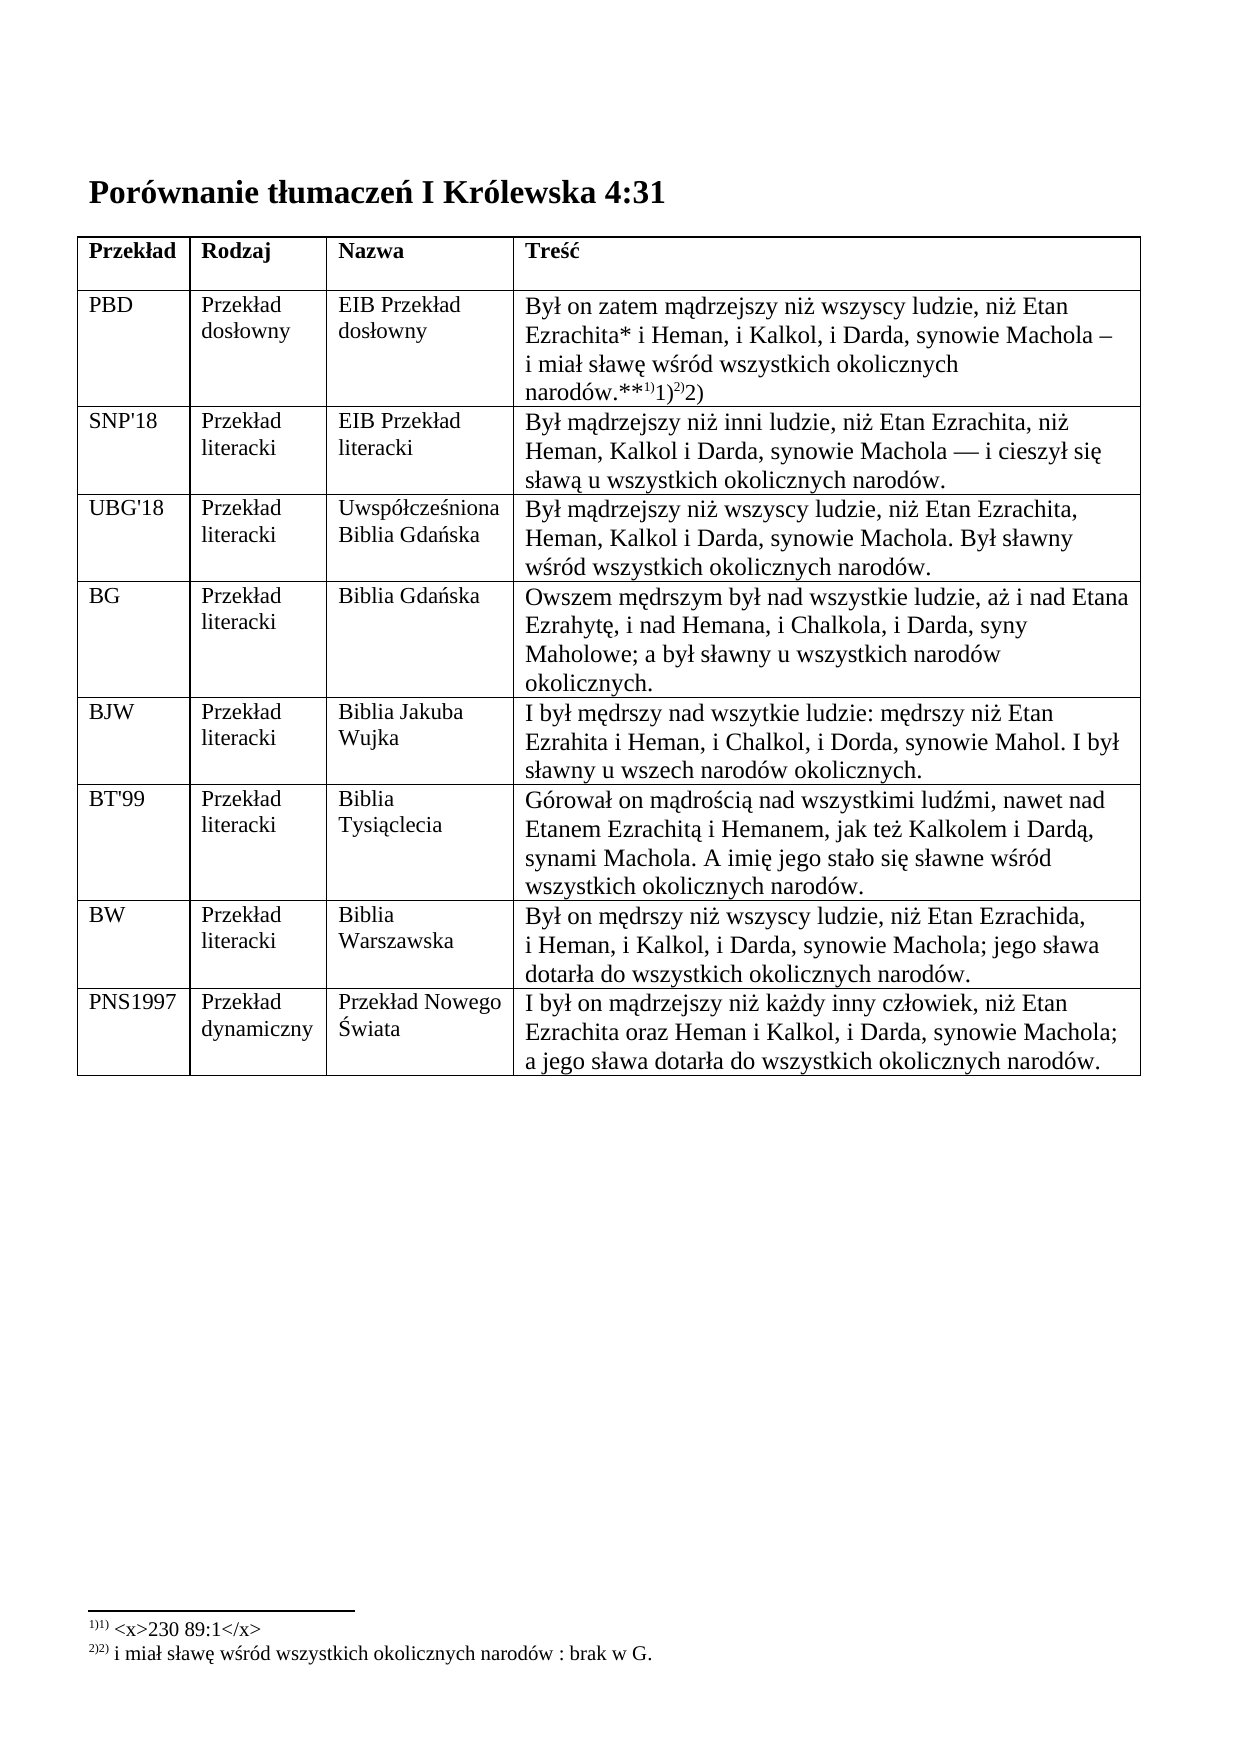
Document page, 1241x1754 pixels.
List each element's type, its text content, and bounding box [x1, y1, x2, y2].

table_cell Był mądrzejszy niż inni ludzie, niż Etan Ezrachita, niż Heman, Kalkol i Darda, synowie Machola — i cieszył się sławą u wszystkich okolicznych narodów. [514, 407, 1140, 493]
table_cell SNP'18 [78, 407, 189, 493]
table_cell UBG'18 [78, 495, 189, 581]
table_cell EIB Przekład dosłowny [327, 291, 513, 406]
table_header Treść [514, 238, 1140, 290]
table_cell BW [78, 901, 189, 987]
table_cell Owszem mędrszym był nad wszystkie ludzie, aż i nad Etana Ezrahytę, i nad Hemana, i Chalkola, i Darda, syny Maholowe; a był sławny u wszystkich narodów okolicznych. [514, 582, 1140, 697]
table_cell Przekład literacki [191, 495, 326, 581]
table_cell Biblia Gdańska [327, 582, 513, 697]
table_cell Biblia Tysiąclecia [327, 785, 513, 900]
table_cell BJW [78, 698, 189, 784]
table_cell Przekład Nowego Świata [327, 989, 513, 1075]
table_cell Górował on mądrością nad wszystkimi ludźmi, nawet nad Etanem Ezrachitą i Hemanem, jak też Kalkolem i Dardą, synami Machola. A imię jego stało się sławne wśród wszystkich okolicznych narodów. [514, 785, 1140, 900]
table_cell Przekład dynamiczny [191, 989, 326, 1075]
table_cell Przekład literacki [191, 407, 326, 493]
table_cell BG [78, 582, 189, 697]
table_cell EIB Przekład literacki [327, 407, 513, 493]
table_cell Przekład literacki [191, 582, 326, 697]
table_cell Przekład dosłowny [191, 291, 326, 406]
table_cell Uwspółcześniona Biblia Gdańska [327, 495, 513, 581]
table_header Przekład [78, 238, 189, 290]
table_cell Przekład literacki [191, 785, 326, 900]
table_cell PBD [78, 291, 189, 406]
table_header Nazwa [327, 238, 513, 290]
table_cell Był on zatem mądrzejszy niż wszyscy ludzie, niż Etan Ezrachita* i Heman, i Kalkol, i Darda, synowie Machola – i miał sławę wśród wszystkich okolicznych narodów.**1)2) [514, 291, 1140, 406]
table_cell PNS1997 [78, 989, 189, 1075]
table_cell Przekład literacki [191, 901, 326, 987]
table_cell Był on mędrszy niż wszyscy ludzie, niż Etan Ezrachida, i Heman, i Kalkol, i Darda, synowie Machola; jego sława dotarła do wszystkich okolicznych narodów. [514, 901, 1140, 987]
table_cell Przekład literacki [191, 698, 326, 784]
text Porównanie tłumaczeń I Królewska 4:31 [88, 173, 1152, 211]
table_cell BT'99 [78, 785, 189, 900]
table_cell Biblia Jakuba Wujka [327, 698, 513, 784]
table_cell Był mądrzejszy niż wszyscy ludzie, niż Etan Ezrachita, Heman, Kalkol i Darda, synowie Machola. Był sławny wśród wszystkich okolicznych narodów. [514, 495, 1140, 581]
table_header Rodzaj [191, 238, 326, 290]
table_cell I był mędrszy nad wszytkie ludzie: mędrszy niż Etan Ezrahita i Heman, i Chalkol, i Dorda, synowie Mahol. I był sławny u wszech narodów okolicznych. [514, 698, 1140, 784]
table_cell I był on mądrzejszy niż każdy inny człowiek, niż Etan Ezrachita oraz Heman i Kalkol, i Darda, synowie Machola; a jego sława dotarła do wszystkich okolicznych narodów. [514, 989, 1140, 1075]
table_cell Biblia Warszawska [327, 901, 513, 987]
